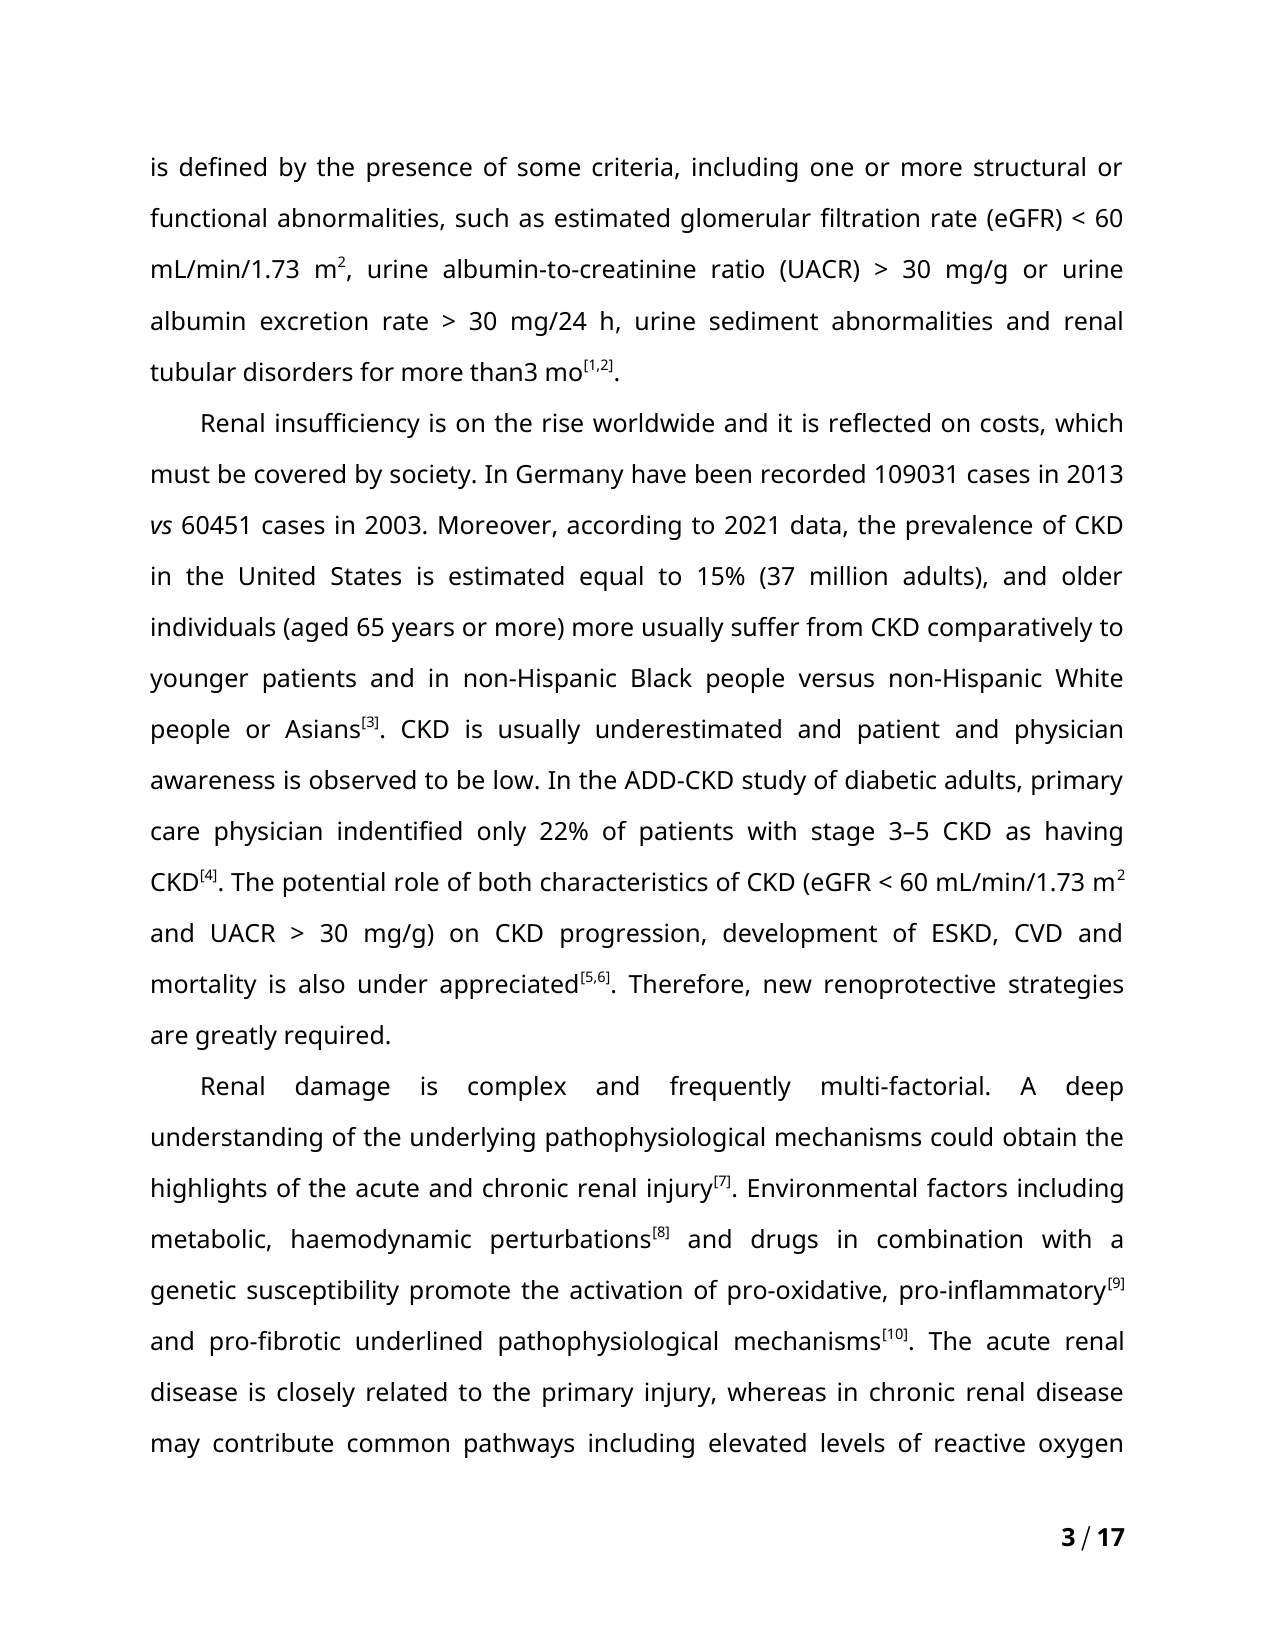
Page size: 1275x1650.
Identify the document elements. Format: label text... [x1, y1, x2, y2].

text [150, 1069, 1125, 1460]
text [150, 150, 1125, 388]
text Renal insufficiency is on the rise worldwide and it is reflected on costs, which must be covered by society. In Germany have been recorded 109031 cases in 2013 vs 60451 cases in 2003. Moreover, according to 2021 data, the prevalence of CKD in the United States is estimated equal to 15% (37 million adults), and older individuals (aged 65 years or more) more usually suffer from CKD comparatively to younger patients and in non-Hispanic Black people versus non-Hispanic White people or Asians[3]. CKD is usually underestimated and patient and physician awareness is observed to be low. In the ADD-CKD study of diabetic adults, primary care physician indentified only 22% of patients with stage 3–5 CKD as having CKD[4]. The potential role of both characteristics of CKD (eGFR < 60 mL/min/1.73 m2 and UACR > 30 mg/g) on CKD progression, development of ESKD, CVD and mortality is also under appreciated[5,6]. Therefore, new renoprotective strategies are greatly required. [150, 405, 1125, 1052]
